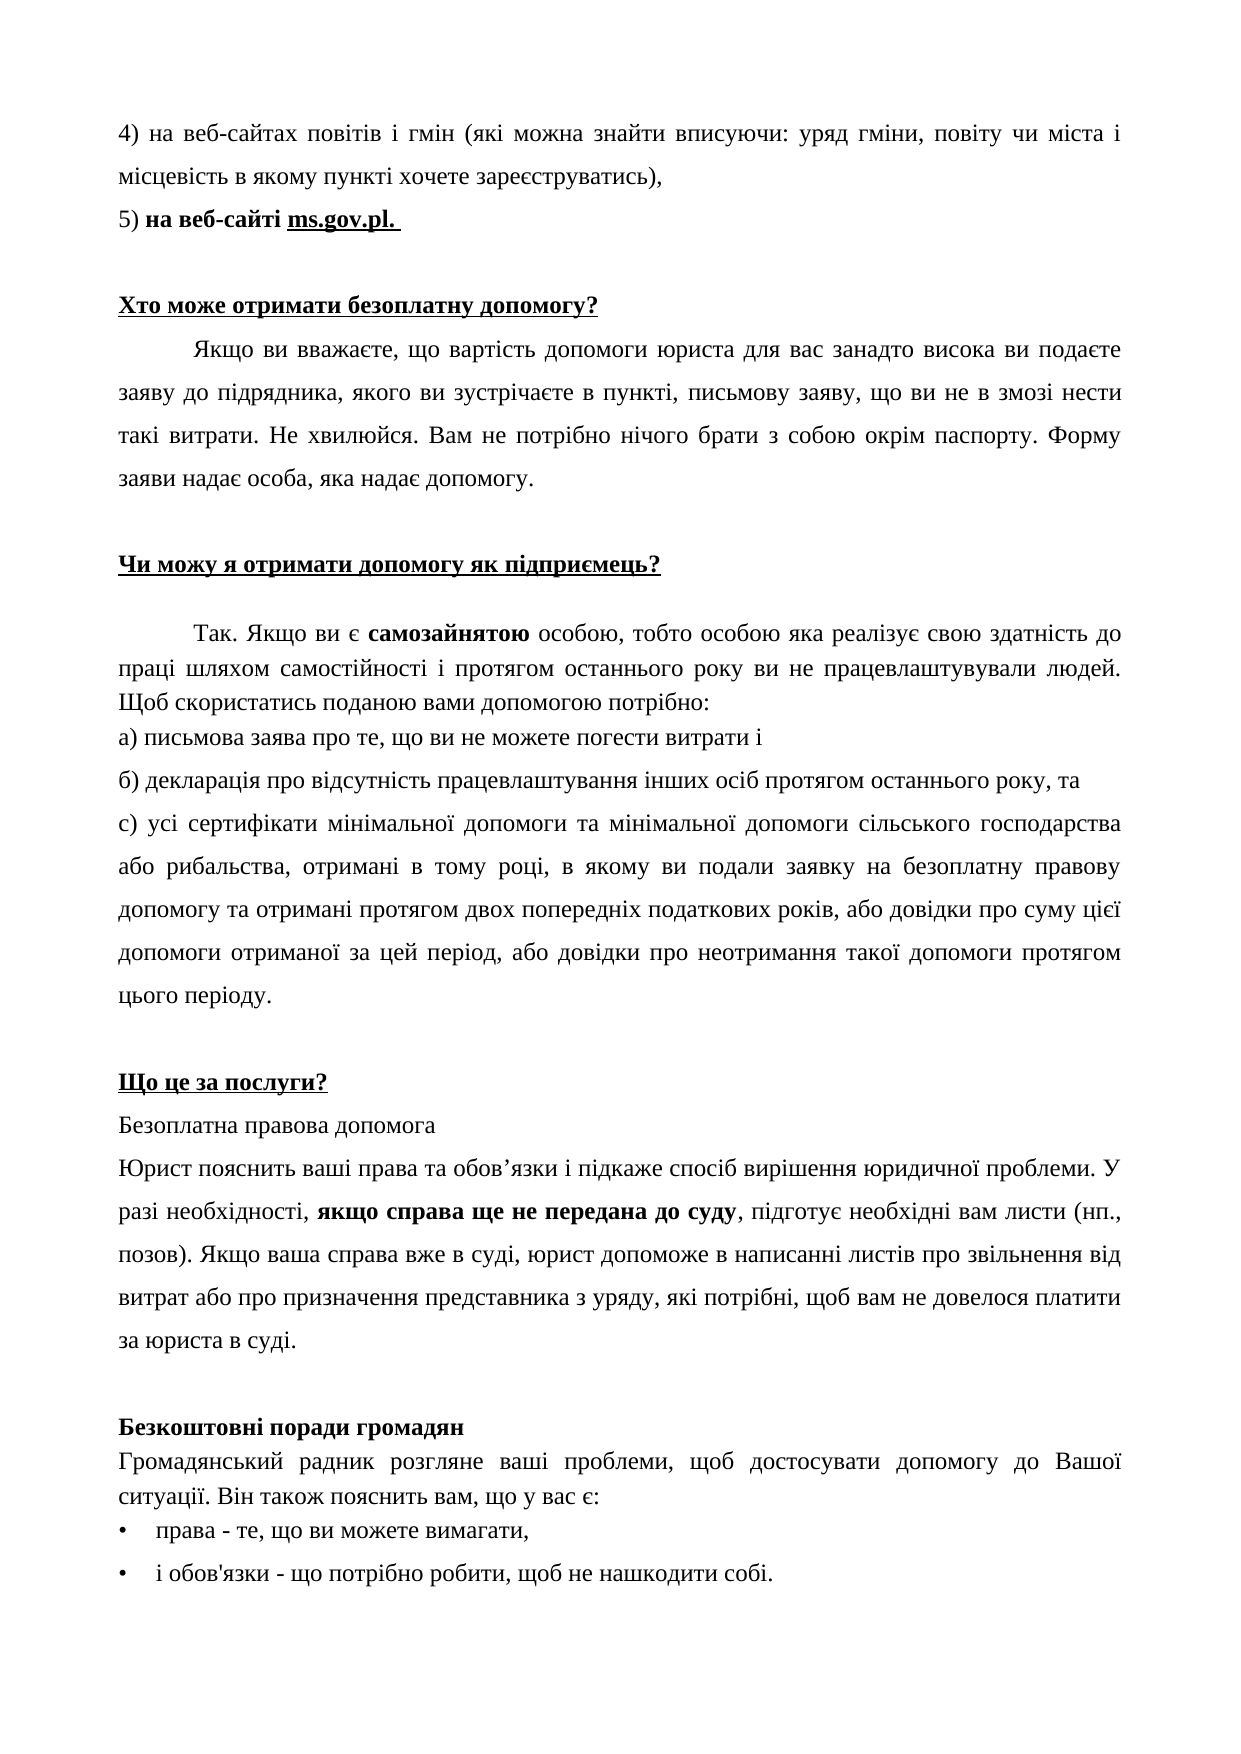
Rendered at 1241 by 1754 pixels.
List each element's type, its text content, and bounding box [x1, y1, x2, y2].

text Так. Якщо ви є самозайнятою особою, тобто особою яка реалізує свою здатність до праці шляхом самостійності і протягом останнього року ви не працевлаштувували людей. Щоб скористатись поданою вами допомогою потрібно: [118, 618, 1122, 716]
text а) письмова заява про те, що ви не можете погести витрати і [118, 722, 1122, 751]
list права - те, що ви можете вимагати, [118, 1515, 1122, 1544]
text Якщо ви вважаєте, що вартість допомоги юриста для вас занадто висока ви подаєте заяву до підрядника, якого ви зустрічаєте в пункті, письмову заяву, що ви не в змозі нести такі витрати. Не хвилюйся. Вам не потрібно нічого брати з собою окрім паспорту. Форму заяви надає особа, яка надає допомогу. [118, 334, 1122, 492]
text Громадянський радник розгляне ваші проблеми, щоб достосувати допомогу до Вашої ситуації. Він також пояснить вам, що у вас є: [118, 1446, 1122, 1509]
text Юрист пояснить ваші права та обов’язки і підкаже спосіб вирішення юридичної проблеми. У разі необхідності, якщо справа ще не передана до суду, підготує необхідні вам листи (нп., позов). Якщо ваша справа вже в суді, юрист допоможе в написанні листів про звільнення від витрат або про призначення представника з уряду, які потрібні, щоб вам не довелося платити за юриста в суді. [118, 1153, 1122, 1354]
text Безкоштовні поради громадян [118, 1412, 1122, 1441]
text Хто може отримати безоплатну допомогу? [118, 291, 1122, 319]
text Чи можу я отримати допомогу як підприємець? [118, 549, 1122, 578]
text c) усі сертифікати мінімальної допомоги та мінімальної допомоги сільського господарства або рибальства, отримані в тому році, в якому ви подали заявку на безоплатну правову допомогу та отримані протягом двох попередніх податкових років, або довідки про суму цієї допомоги отриманої за цей період, або довідки про неотримання такої допомоги протягом цього періоду. [118, 808, 1122, 1009]
text Що це за послуги? [118, 1067, 1122, 1096]
text б) декларація про відсутність працевлаштування інших осіб протягом останнього року, та [118, 765, 1122, 794]
list і обов'язки - що потрібно робити, щоб не нашкодити собі. [118, 1558, 1122, 1587]
text 5) на веб-сайті ms.gov.pl. [118, 204, 1122, 233]
text 4) на веб-сайтах повітів і гмін (які можна знайти вписуючи: уряд гміни, повіту чи міста і місцевість в якому пункті хочете зареєструватись), [118, 118, 1122, 190]
text Безоплатна правова допомога [118, 1110, 1122, 1139]
